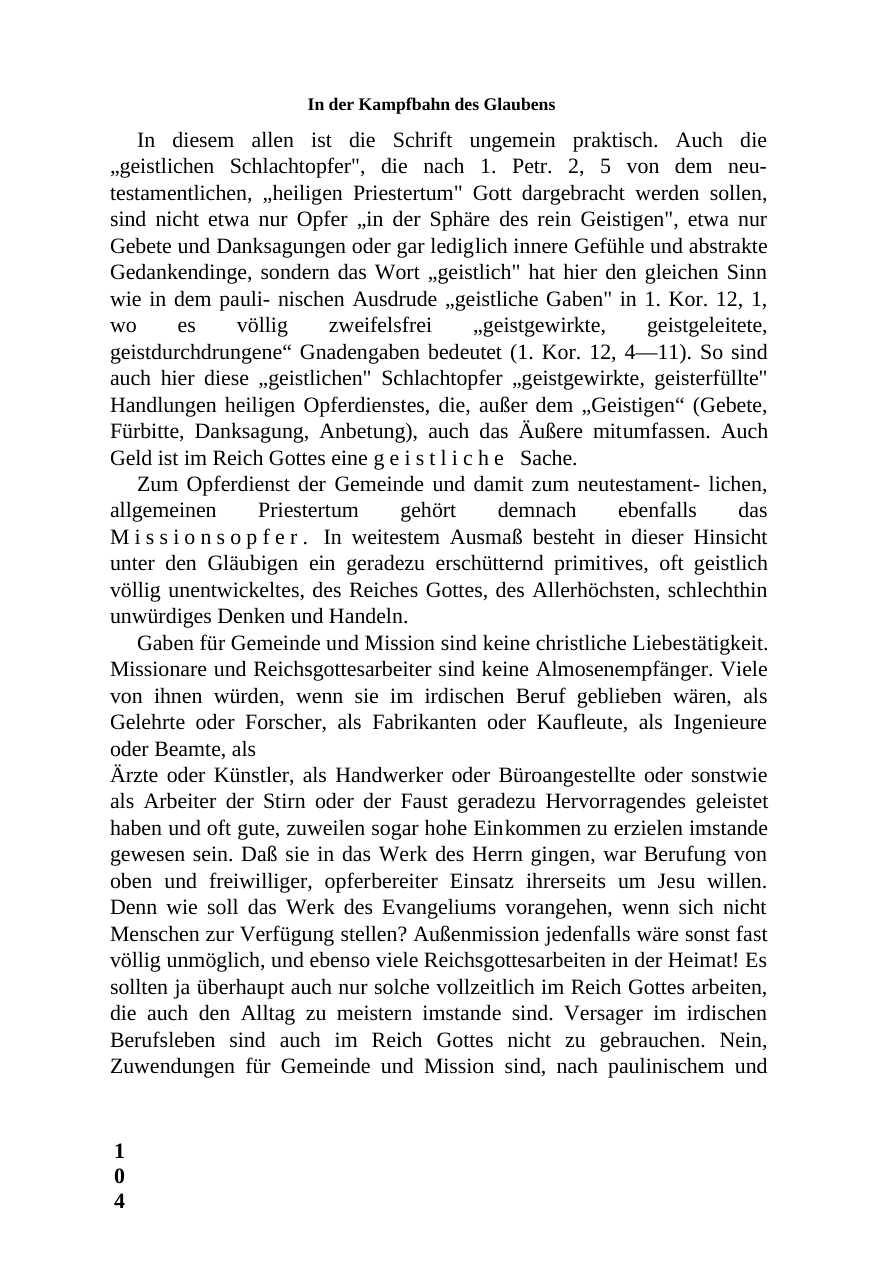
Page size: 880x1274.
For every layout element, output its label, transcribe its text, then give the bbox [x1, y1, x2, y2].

text Gaben für Gemeinde und Mission sind keine christliche Liebestätigkeit. Missionare und Reichsgottesarbeiter sind keine Almosenempfänger. Viele von ihnen würden, wenn sie im irdischen Beruf geblieben wären, als Gelehrte oder Forscher, als Fabrikanten oder Kaufleute, als Ingenieure oder Beamte, als [110, 629, 768, 761]
text In diesem allen ist die Schrift ungemein praktisch. Auch die „geistlichen Schlachtopfer", die nach 1. Petr. 2, 5 von dem neu- testamentlichen, „heiligen Priestertum" Gott dargebracht werden sollen, sind nicht etwa nur Opfer „in der Sphäre des rein Geistigen", etwa nur Gebete und Danksagungen oder gar lediglich innere Gefühle und abstrakte Gedankendinge, sondern das Wort „geistlich" hat hier den gleichen Sinn wie in dem pauli- nischen Ausdrude „geistliche Gaben" in 1. Kor. 12, 1, wo es völlig zweifelsfrei „geistgewirkte, geistgeleitete, geistdurchdrungene“ Gnadengaben bedeutet (1. Kor. 12, 4—11). So sind auch hier diese „geistlichen" Schlachtopfer „geistgewirkte, geisterfüllte" Handlungen heiligen Opferdienstes, die, außer dem „Geistigen“ (Gebete, Fürbitte, Danksagung, Anbetung), auch das Äußere mitumfassen. Auch Geld ist im Reich Gottes eine geistliche Sache. [110, 126, 768, 470]
text Zum Opferdienst der Gemeinde und damit zum neutestament- lichen, allgemeinen Priestertum gehört demnach ebenfalls das Missionsopfer. In weitestem Ausmaß besteht in dieser Hinsicht unter den Gläubigen ein geradezu erschütternd primitives, oft geistlich völlig unentwickeltes, des Reiches Gottes, des Allerhöchsten, schlechthin unwürdiges Denken und Handeln. [110, 470, 768, 629]
